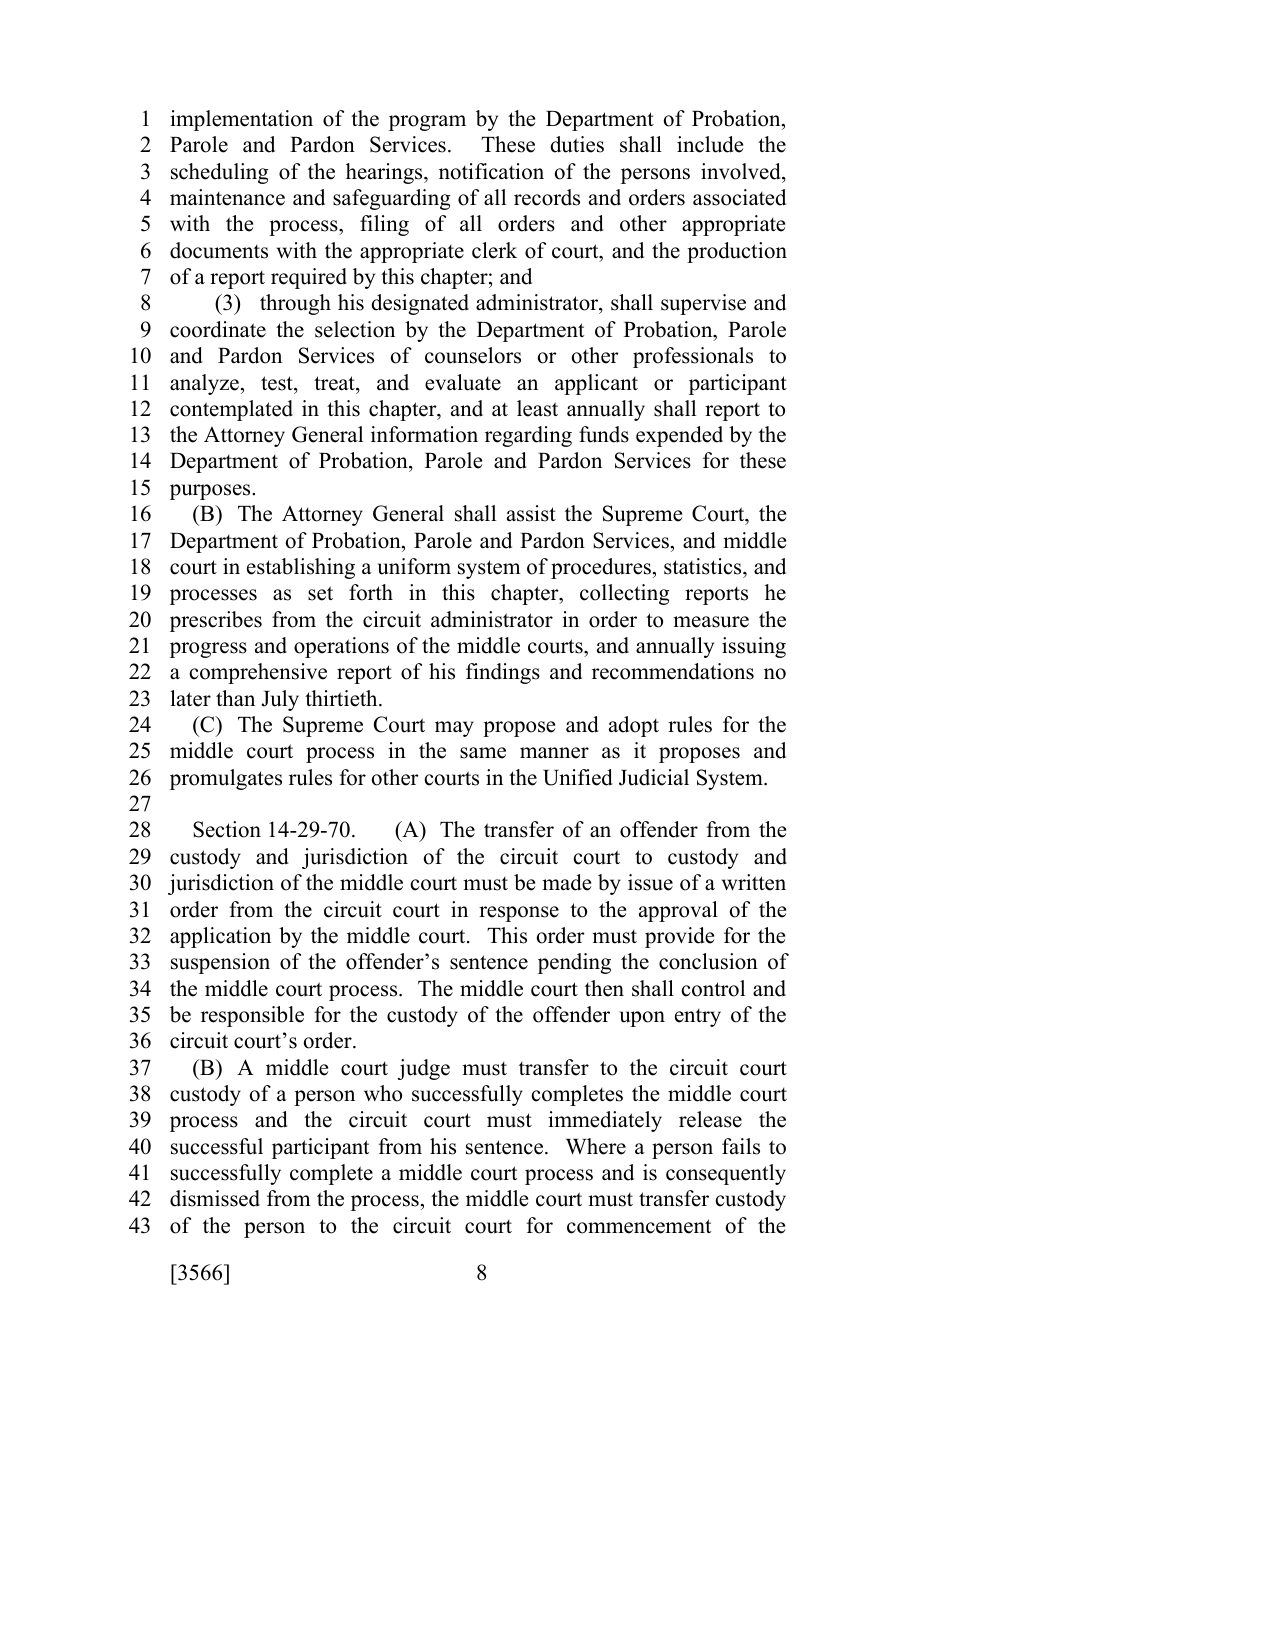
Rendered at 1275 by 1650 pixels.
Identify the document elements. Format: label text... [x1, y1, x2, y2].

text (3) through his designated administrator, shall supervise and coordinate the selection by the Department of Probation, Parole and Pardon Services of counselors or other professionals to analyze, test, treat, and evaluate an applicant or participant contemplated in this chapter, and at least annually shall report to the Attorney General information regarding funds expended by the Department of Probation, Parole and Pardon Services for these purposes. [169, 289, 787, 500]
text Section 14-29-70. (A) The transfer of an offender from the custody and jurisdiction of the circuit court to custody and jurisdiction of the middle court must be made by issue of a written order from the circuit court in response to the approval of the application by the middle court. This order must provide for the suspension of the offender’s sentence pending the conclusion of the middle court process. The middle court then shall control and be responsible for the custody of the offender upon entry of the circuit court’s order. [169, 817, 787, 1054]
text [169, 1054, 787, 1238]
text (C) The Supreme Court may propose and adopt rules for the middle court process in the same manner as it proposes and promulgates rules for other courts in the Unified Judicial System. [169, 711, 787, 790]
text (B) The Attorney General shall assist the Supreme Court, the Department of Probation, Parole and Pardon Services, and middle court in establishing a uniform system of procedures, statistics, and processes as set forth in this chapter, collecting reports he prescribes from the circuit administrator in order to measure the progress and operations of the middle courts, and annually issuing a comprehensive report of his findings and recommendations no later than July thirtieth. [169, 500, 787, 711]
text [169, 105, 787, 289]
